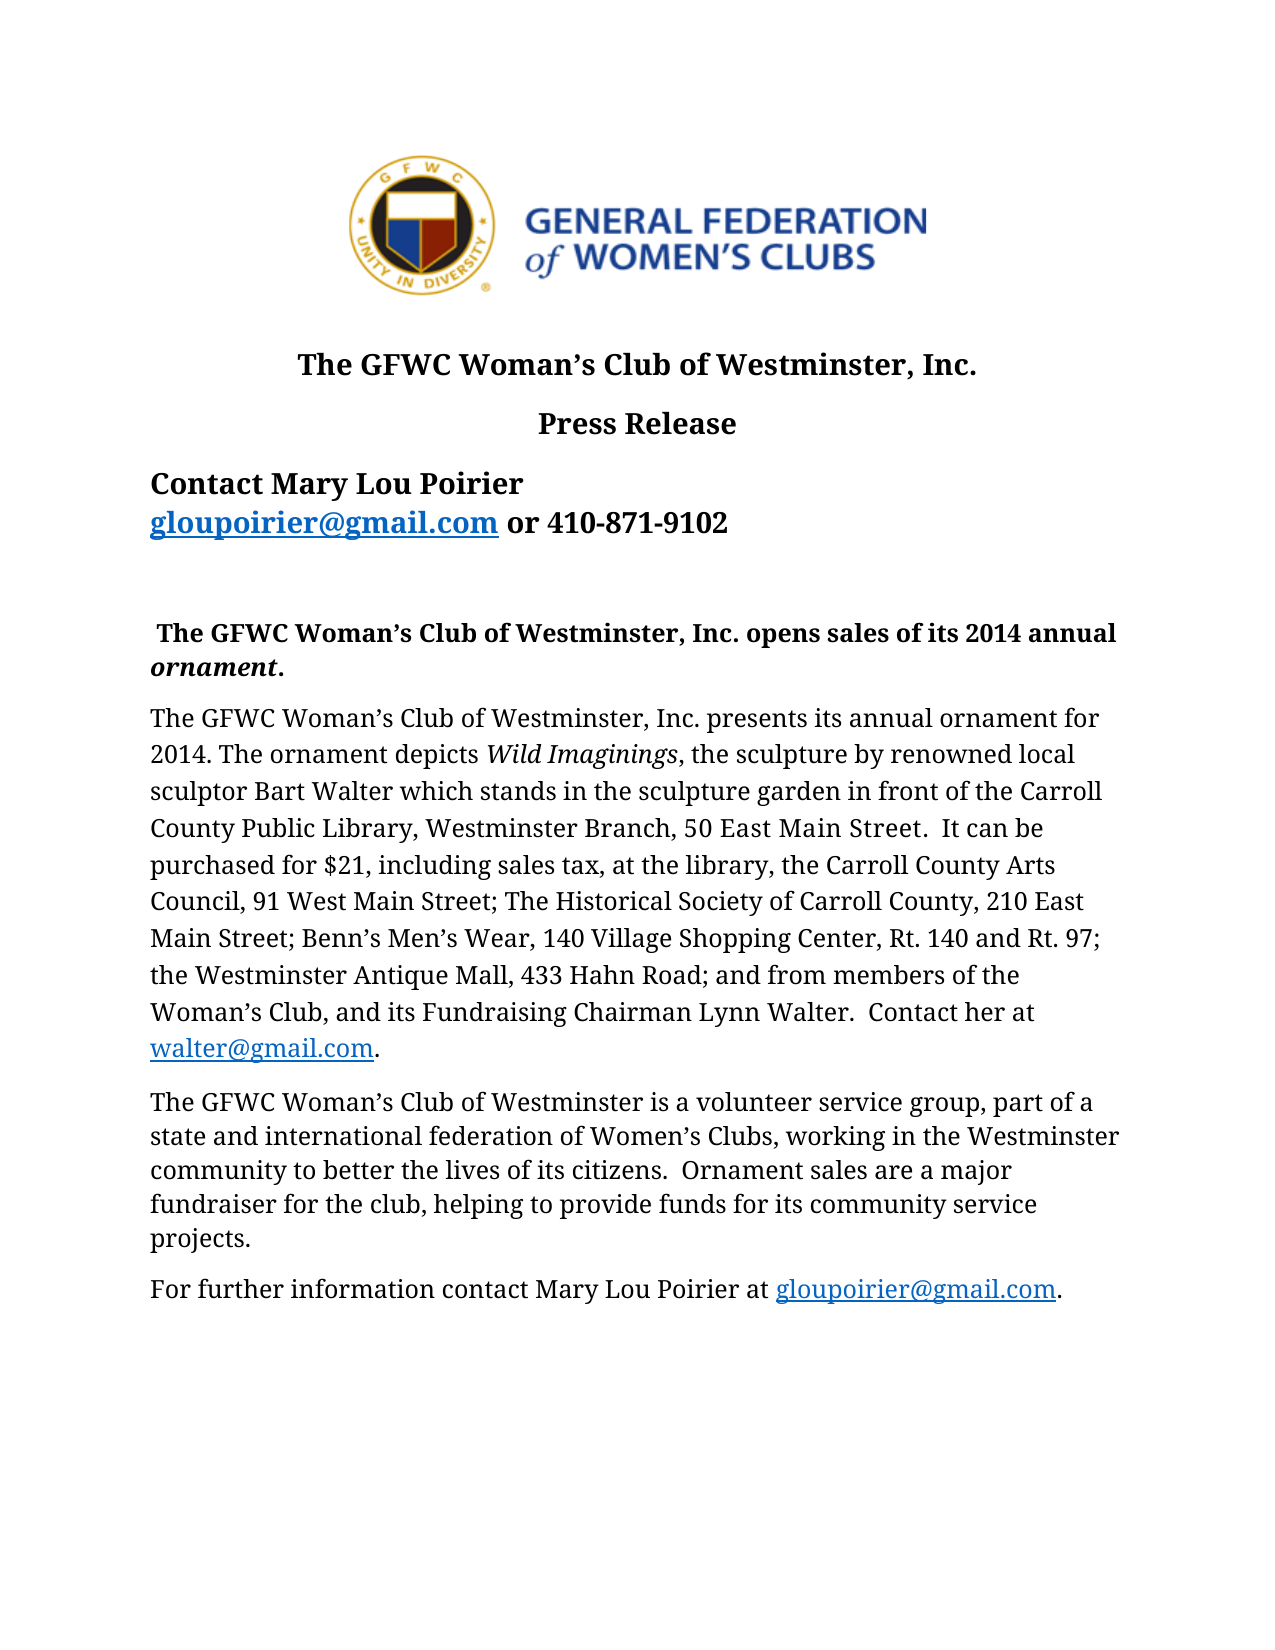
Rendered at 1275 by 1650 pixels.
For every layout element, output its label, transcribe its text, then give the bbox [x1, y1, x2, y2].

text Press Release [150, 403, 1125, 443]
text gloupoirier@gmail.com or 410-871-9102 [150, 503, 1125, 542]
text The GFWC Woman’s Club of Westminster, Inc. presents its annual ornament for 2014. The ornament depicts Wild Imaginings, the sculpture by renowned local sculptor Bart Walter which stands in the sculpture garden in front of the Carroll County Public Library, Westminster Branch, 50 East Main Street. It can be purchased for $21, including sales tax, at the library, the Carroll County Arts Council, 91 West Main Street; The Historical Society of Carroll County, 210 East Main Street; Benn’s Men’s Wear, 140 Village Shopping Center, Rt. 140 and Rt. 97; the Westminster Antique Mall, 433 Hahn Road; and from members of the Woman’s Club, and its Fundraising Chairman Lynn Walter. Contact her at walter@gmail.com. [150, 700, 1125, 1065]
text The GFWC Woman’s Club of Westminster, Inc. [150, 344, 1125, 384]
text Contact Mary Lou Poirier [150, 463, 1125, 503]
text The GFWC Woman’s Club of Westminster is a volunteer service group, part of a state and international federation of Women’s Clubs, working in the Westminster community to better the lives of its citizens. Ornament sales are a major fundraiser for the club, helping to provide funds for its community service projects. [150, 1084, 1125, 1255]
text For further information contact Mary Lou Poirier at gloupoirier@gmail.com. [150, 1272, 1125, 1306]
picture [348, 150, 927, 302]
text The GFWC Woman’s Club of Westminster, Inc. opens sales of its 2014 annual ornament. [150, 615, 1125, 683]
